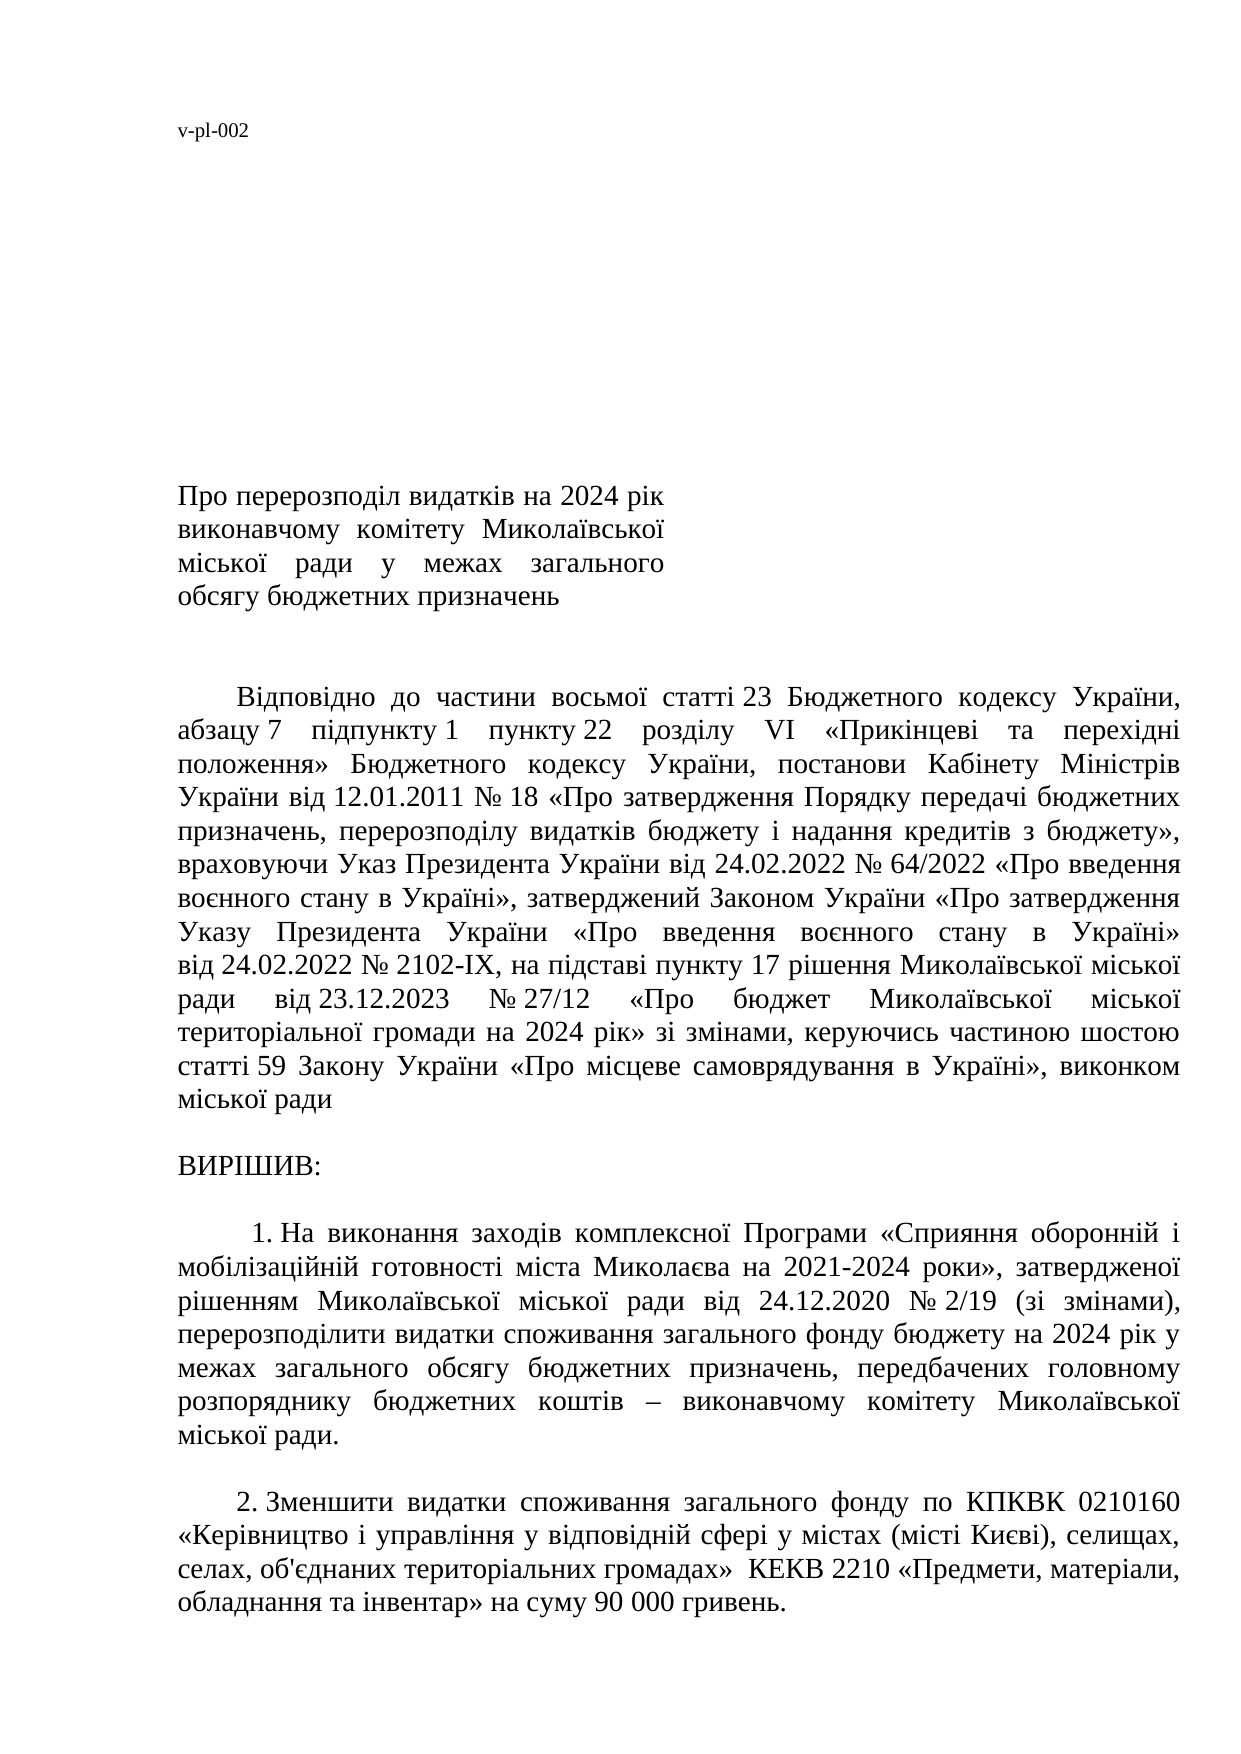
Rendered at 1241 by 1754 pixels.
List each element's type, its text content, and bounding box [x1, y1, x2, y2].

text 1. На виконання заходів комплексної Програми «Сприяння оборонній і мобілізаційній готовності міста Миколаєва на 2021-2024 роки», затвердженої рішенням Миколаївської міської ради від 24.12.2020 № 2/19 (зі змінами), перерозподілити видатки споживання загального фонду бюджету на 2024 рік у межах загального обсягу бюджетних призначень, передбачених головному розпоряднику бюджетних коштів – виконавчому комітету Миколаївської міської ради. [177, 1216, 1181, 1450]
text ВИРІШИВ: [177, 1148, 1181, 1182]
text v-pl-002 [177, 118, 1181, 142]
text 2. Зменшити видатки споживання загального фонду по КПКВК 0210160 «Керівництво і управління у відповідній сфері у містах (місті Києві), селищах, селах, об'єднаних територіальних громадах» КЕКВ 2210 «Предмети, матеріали, обладнання та інвентар» на суму 90 000 гривень. [177, 1484, 1181, 1618]
text Про перерозподіл видатків на 2024 рік виконавчому комітету Миколаївської міської ради у межах загального обсягу бюджетних призначень [177, 478, 664, 612]
text Відповідно до частини восьмої статті 23 Бюджетного кодексу України, абзацу 7 підпункту 1 пункту 22 розділу VI «Прикінцеві та перехідні положення» Бюджетного кодексу України, постанови Кабінету Міністрів України від 12.01.2011 № 18 «Про затвердження Порядку передачі бюджетних призначень, перерозподілу видатків бюджету і надання кредитів з бюджету», враховуючи Указ Президента України від 24.02.2022 № 64/2022 «Про введення воєнного стану в Україні», затверджений Законом України «Про затвердження Указу Президента України «Про введення воєнного стану в Україні» від 24.02.2022 № 2102-IX, на підставі пункту 17 рішення Миколаївської міської ради від 23.12.2023 № 27/12 «Про бюджет Миколаївської міської територіальної громади на 2024 рік» зі змінами, керуючись частиною шостою статті 59 Закону України «Про місцеве самоврядування в Україні», виконком міської ради [177, 679, 1181, 1115]
